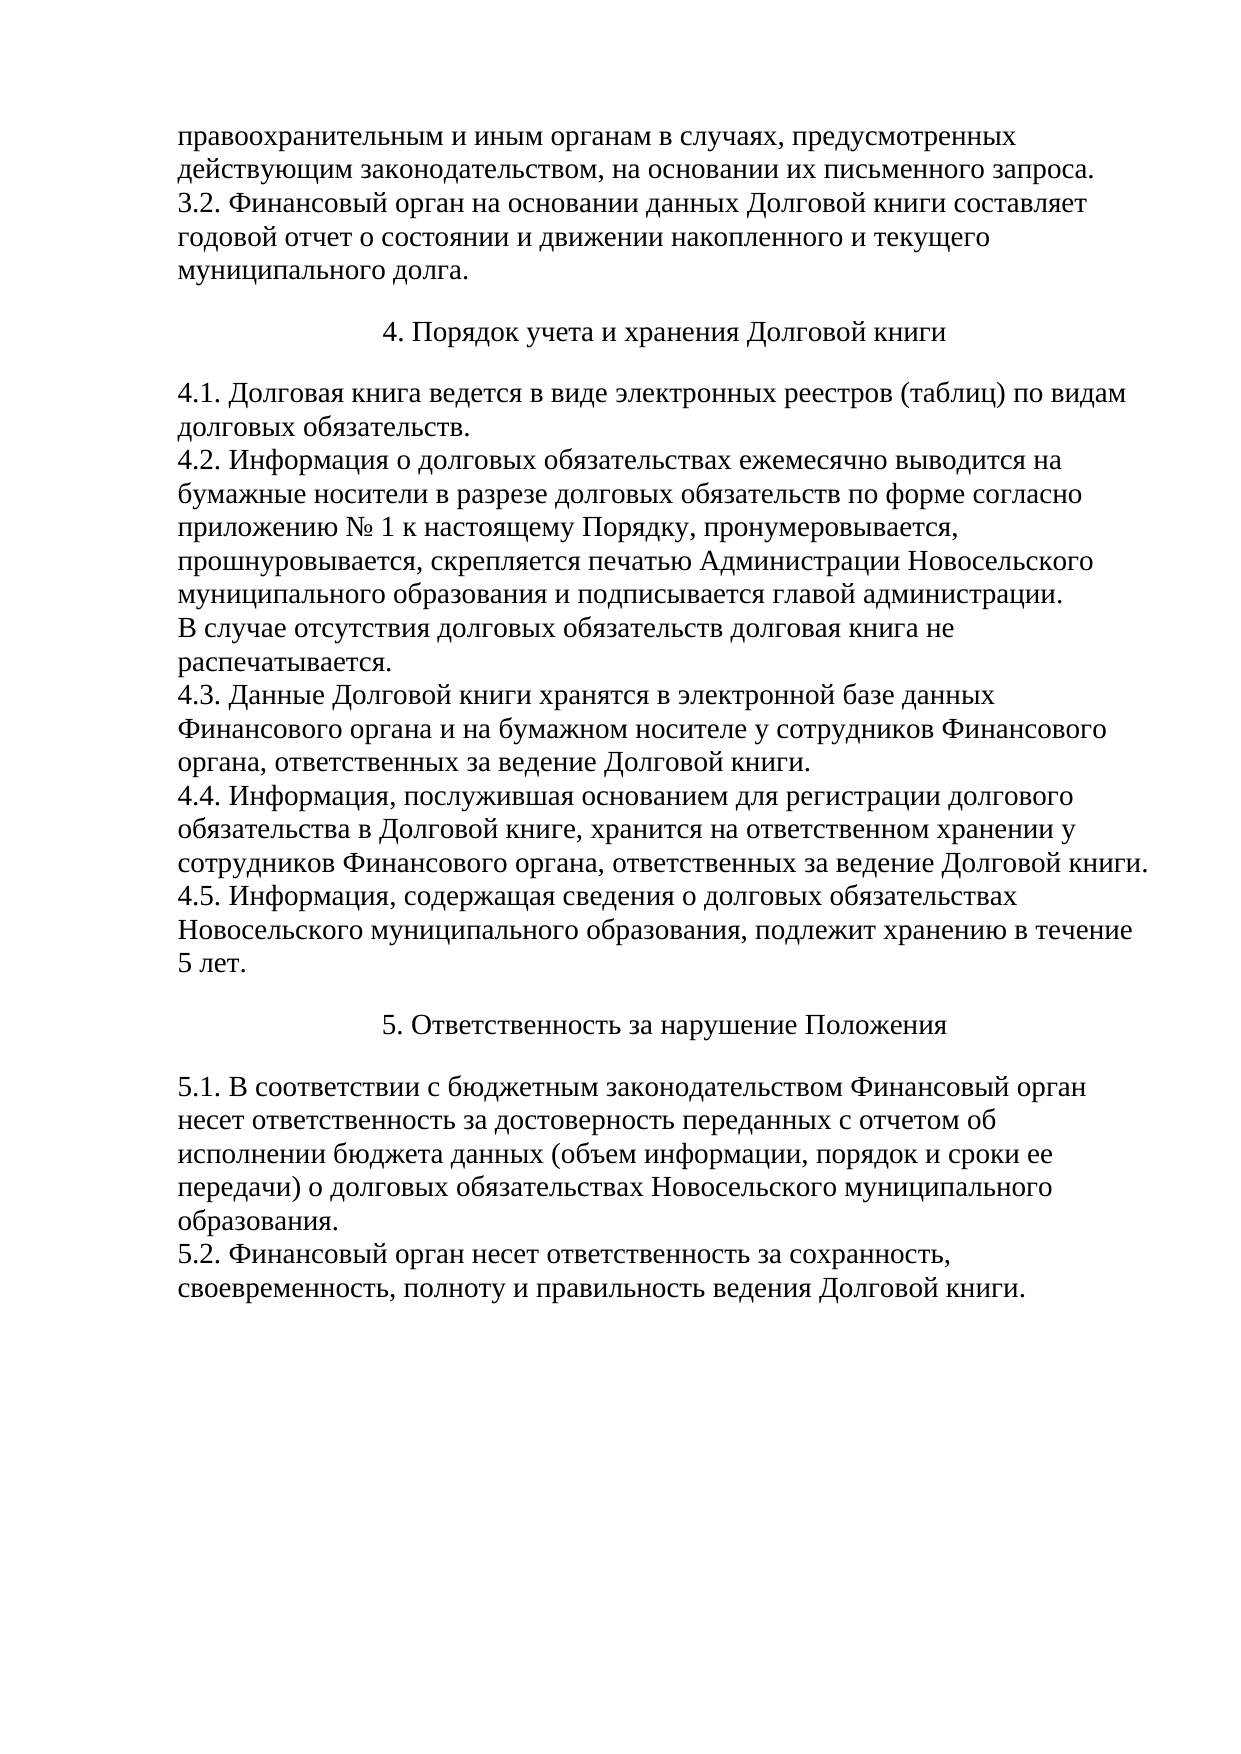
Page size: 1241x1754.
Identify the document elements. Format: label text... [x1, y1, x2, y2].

text 3.2. Финансовый орган на основании данных Долговой книги составляет годовой отчет о состоянии и движении накопленного и текущего муниципального долга. [177, 185, 1152, 286]
text 5.2. Финансовый орган несет ответственность за сохранность, своевременность, полноту и правильность ведения Долговой книги. [177, 1236, 1152, 1303]
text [177, 118, 1152, 185]
text 5.1. В соответствии с бюджетным законодательством Финансовый орган несет ответственность за достоверность переданных с отчетом об исполнении бюджета данных (объем информации, порядок и сроки ее передачи) о долговых обязательствах Новосельского муниципального образования. [177, 1069, 1152, 1236]
text 4.1. Долговая книга ведется в виде электронных реестров (таблиц) по видам долговых обязательств. [177, 375, 1152, 442]
text 4.3. Данные Долговой книги хранятся в электронной базе данных Финансового органа и на бумажном носителе у сотрудников Финансового органа, ответственных за ведение Долговой книги. [177, 677, 1152, 778]
text 4.2. Информация о долговых обязательствах ежемесячно выводится на бумажные носители в разрезе долговых обязательств по форме согласно приложению № 1 к настоящему Порядку, пронумеровывается, прошнуровывается, скрепляется печатью Администрации Новосельского муниципального образования и подписывается главой администрации. [177, 442, 1152, 610]
text 4.4. Информация, послужившая основанием для регистрации долгового обязательства в Долговой книге, хранится на ответственном хранении у сотрудников Финансового органа, ответственных за ведение Долговой книги. [177, 778, 1152, 878]
text 5. Ответственность за нарушение Положения [177, 1007, 1152, 1041]
text В случае отсутствия долговых обязательств долговая книга не распечатывается. [177, 610, 1152, 677]
text 4. Порядок учета и хранения Долговой книги [177, 314, 1152, 347]
text 4.5. Информация, содержащая сведения о долговых обязательствах Новосельского муниципального образования, подлежит хранению в течение 5 лет. [177, 878, 1152, 979]
